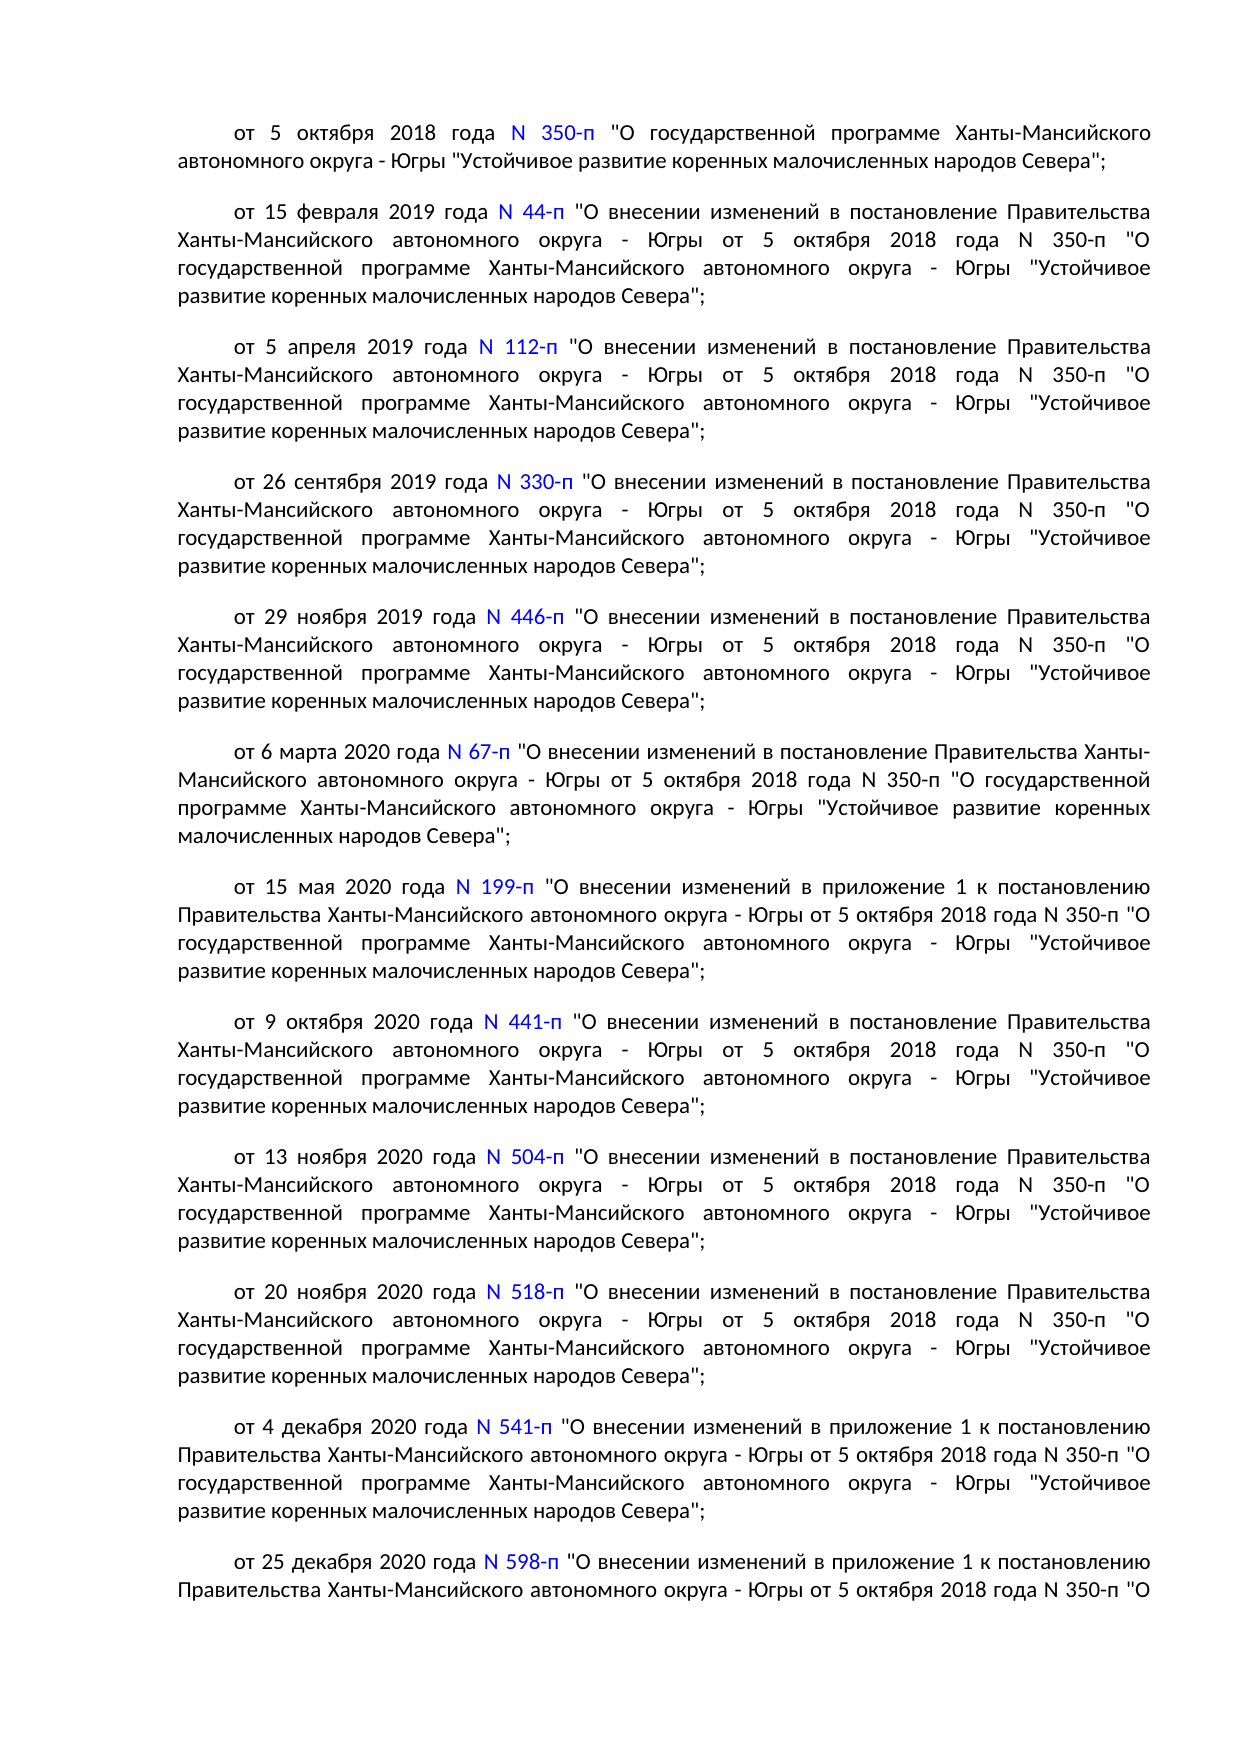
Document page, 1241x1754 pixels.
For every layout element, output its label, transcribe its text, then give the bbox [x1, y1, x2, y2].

text от 15 мая 2020 года N 199-п "О внесении изменений в приложение 1 к постановлению Правительства Ханты-Мансийского автономного округа - Югры от 5 октября 2018 года N 350-п "О государственной программе Ханты-Мансийского автономного округа - Югры "Устойчивое развитие коренных малочисленных народов Севера"; [177, 872, 1152, 984]
text от 5 апреля 2019 года N 112-п "О внесении изменений в постановление Правительства Ханты-Мансийского автономного округа - Югры от 5 октября 2018 года N 350-п "О государственной программе Ханты-Мансийского автономного округа - Югры "Устойчивое развитие коренных малочисленных народов Севера"; [177, 332, 1152, 444]
text от 5 октября 2018 года N 350-п "О государственной программе Ханты-Мансийского автономного округа - Югры "Устойчивое развитие коренных малочисленных народов Севера"; [177, 118, 1152, 174]
text от 26 сентября 2019 года N 330-п "О внесении изменений в постановление Правительства Ханты-Мансийского автономного округа - Югры от 5 октября 2018 года N 350-п "О государственной программе Ханты-Мансийского автономного округа - Югры "Устойчивое развитие коренных малочисленных народов Севера"; [177, 467, 1152, 579]
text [177, 1547, 1152, 1603]
text от 13 ноября 2020 года N 504-п "О внесении изменений в постановление Правительства Ханты-Мансийского автономного округа - Югры от 5 октября 2018 года N 350-п "О государственной программе Ханты-Мансийского автономного округа - Югры "Устойчивое развитие коренных малочисленных народов Севера"; [177, 1142, 1152, 1254]
text от 20 ноября 2020 года N 518-п "О внесении изменений в постановление Правительства Ханты-Мансийского автономного округа - Югры от 5 октября 2018 года N 350-п "О государственной программе Ханты-Мансийского автономного округа - Югры "Устойчивое развитие коренных малочисленных народов Севера"; [177, 1277, 1152, 1389]
text от 4 декабря 2020 года N 541-п "О внесении изменений в приложение 1 к постановлению Правительства Ханты-Мансийского автономного округа - Югры от 5 октября 2018 года N 350-п "О государственной программе Ханты-Мансийского автономного округа - Югры "Устойчивое развитие коренных малочисленных народов Севера"; [177, 1412, 1152, 1524]
text от 9 октября 2020 года N 441-п "О внесении изменений в постановление Правительства Ханты-Мансийского автономного округа - Югры от 5 октября 2018 года N 350-п "О государственной программе Ханты-Мансийского автономного округа - Югры "Устойчивое развитие коренных малочисленных народов Севера"; [177, 1007, 1152, 1119]
text от 15 февраля 2019 года N 44-п "О внесении изменений в постановление Правительства Ханты-Мансийского автономного округа - Югры от 5 октября 2018 года N 350-п "О государственной программе Ханты-Мансийского автономного округа - Югры "Устойчивое развитие коренных малочисленных народов Севера"; [177, 197, 1152, 309]
text от 6 марта 2020 года N 67-п "О внесении изменений в постановление Правительства Ханты-Мансийского автономного округа - Югры от 5 октября 2018 года N 350-п "О государственной программе Ханты-Мансийского автономного округа - Югры "Устойчивое развитие коренных малочисленных народов Севера"; [177, 737, 1152, 849]
text от 29 ноября 2019 года N 446-п "О внесении изменений в постановление Правительства Ханты-Мансийского автономного округа - Югры от 5 октября 2018 года N 350-п "О государственной программе Ханты-Мансийского автономного округа - Югры "Устойчивое развитие коренных малочисленных народов Севера"; [177, 602, 1152, 714]
